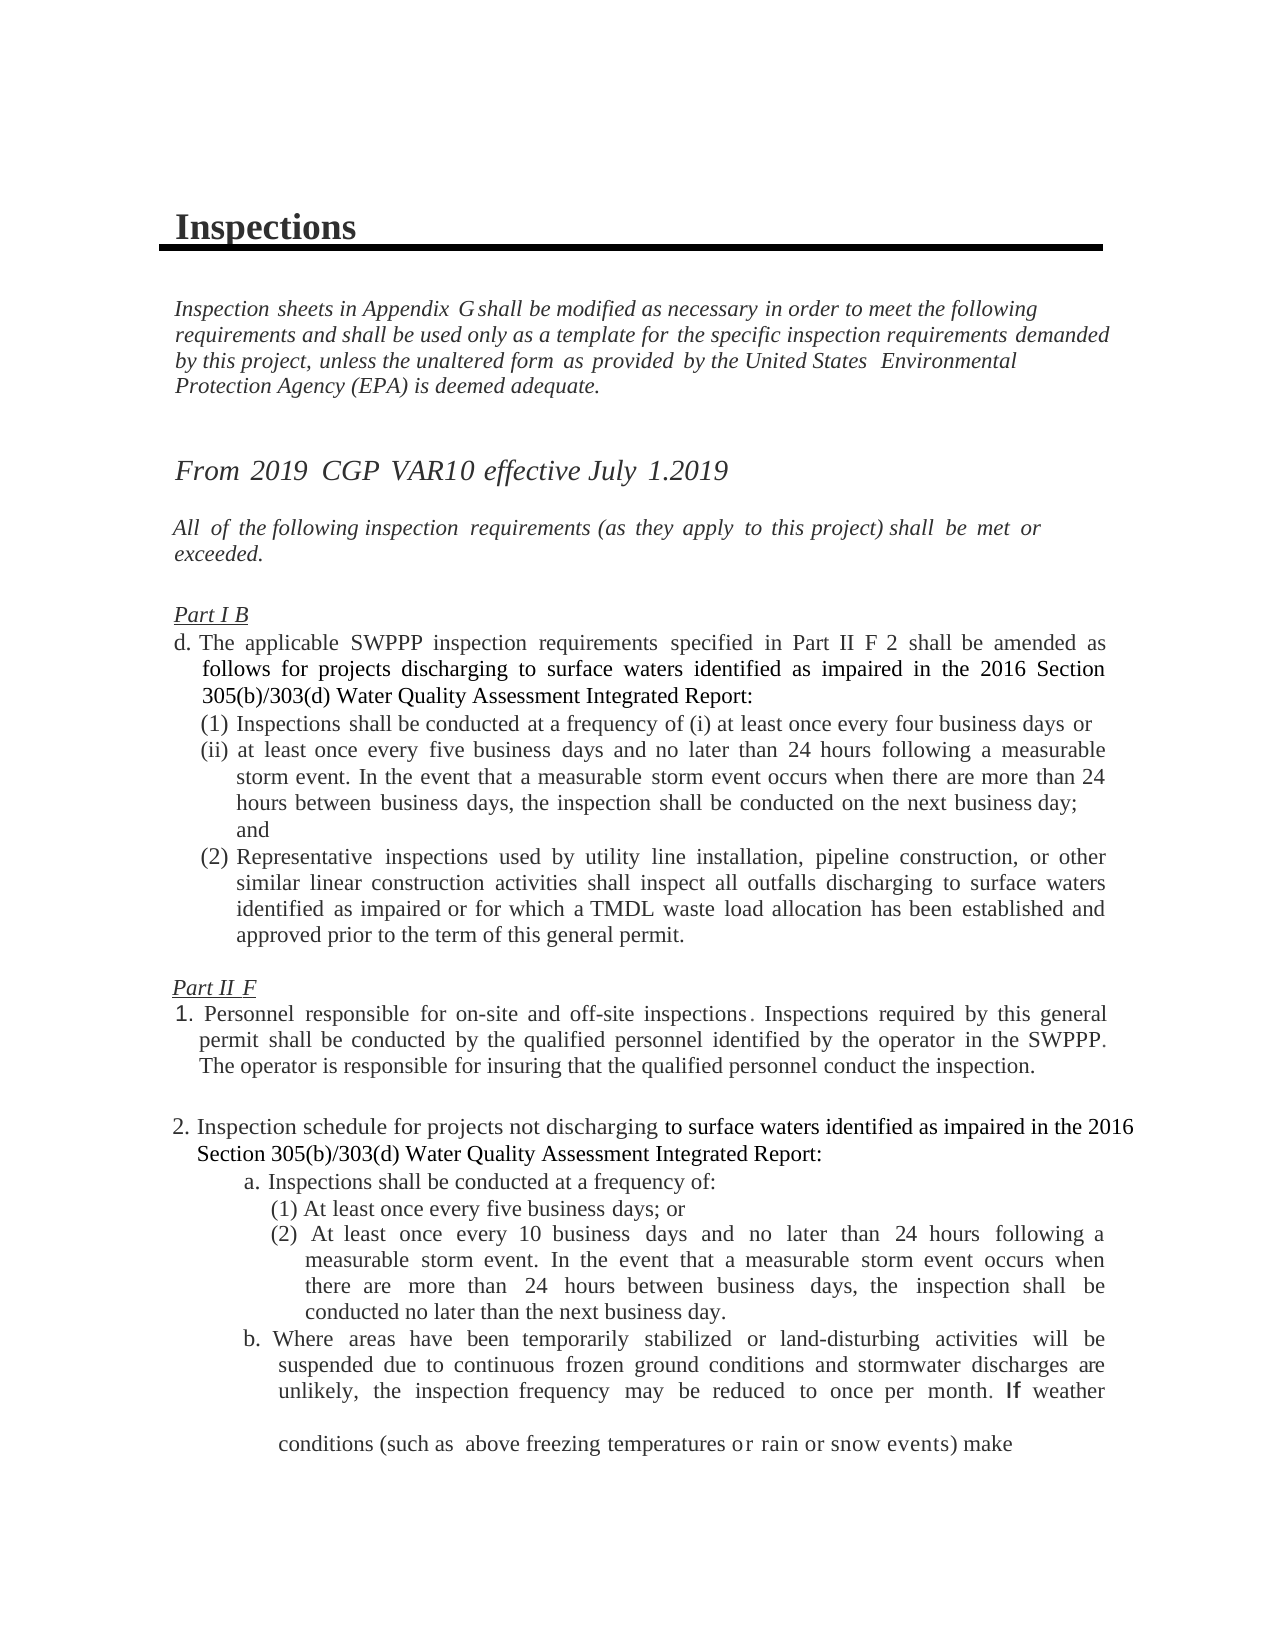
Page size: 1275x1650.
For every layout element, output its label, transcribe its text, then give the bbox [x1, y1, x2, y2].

list The applicable SWPPP inspection requirements specified in Part II F 2 shall be amended as follows for projects discharging to surface waters identified as impaired in the 2016 Section 305(b)/303(d) Water Quality Assessment Integrated Report: [173, 628, 1107, 708]
list Inspections shall be conducted at a frequency of (i) at least once every four business days or [200, 708, 1106, 736]
text and [236, 815, 1181, 843]
list Representative inspections used by utility line installation, pipeline construction, or other similar linear construction activities shall inspect all outfalls discharging to surface waters identified as impaired or for which a TMDL waste load allocation has been established and approved prior to the term of this general permit. [200, 843, 1106, 947]
list Where areas have been temporarily stabilized or land-disturbing activities will be suspended due to continuous frozen ground conditions and stormwater discharges are unlikely, the inspection frequency may be reduced to once per month. If weather conditions (such as above freezing temperatures or rain or snow events) make [243, 1325, 1106, 1457]
text 1. Personnel responsible for on-site and off-site inspections. Inspections required by this general permit shall be conducted by the qualified personnel identified by the operator in the SWPPP. The operator is responsible for insuring that the qualified personnel conduct the inspection. [175, 1001, 1108, 1078]
text All of the following inspection requirements (as they apply to this project) shall be met or exceeded. [173, 514, 1116, 566]
text Part I B [173, 600, 1181, 628]
list Inspections shall be conducted at a frequency of: (1) At least once every five business days; or [244, 1167, 733, 1221]
text From 2019 CGP VAR10 effective July 1.2019 [175, 453, 1181, 487]
list Inspection schedule for projects not discharging to surface waters identified as impaired in the 2016 Section 305(b)/303(d) Water Quality Assessment Integrated Report: [172, 1113, 1181, 1167]
subtitle Inspections [175, 204, 1181, 248]
text (ii) at least once every five business days and no later than 24 hours following a measurable storm event. In the event that a measurable storm event occurs when there are more than 24 hours between business days, the inspection shall be conducted on the next business day; [200, 736, 1106, 815]
text Part II F [172, 974, 1181, 1000]
text (2) At least once every 10 business days and no later than 24 hours following a measurable storm event. In the event that a measurable storm event occurs when there are more than 24 hours between business days, the inspection shall be conducted no later than the next business day. [271, 1221, 1105, 1324]
text Inspection sheets in Appendix Gshall be modified as necessary in order to meet the following requirements and shall be used only as a template for the specific inspection requirements demanded by this project, unless the unaltered form as provided by the United States Environmental Protection Agency (EPA) is deemed adequate. [174, 296, 1116, 399]
